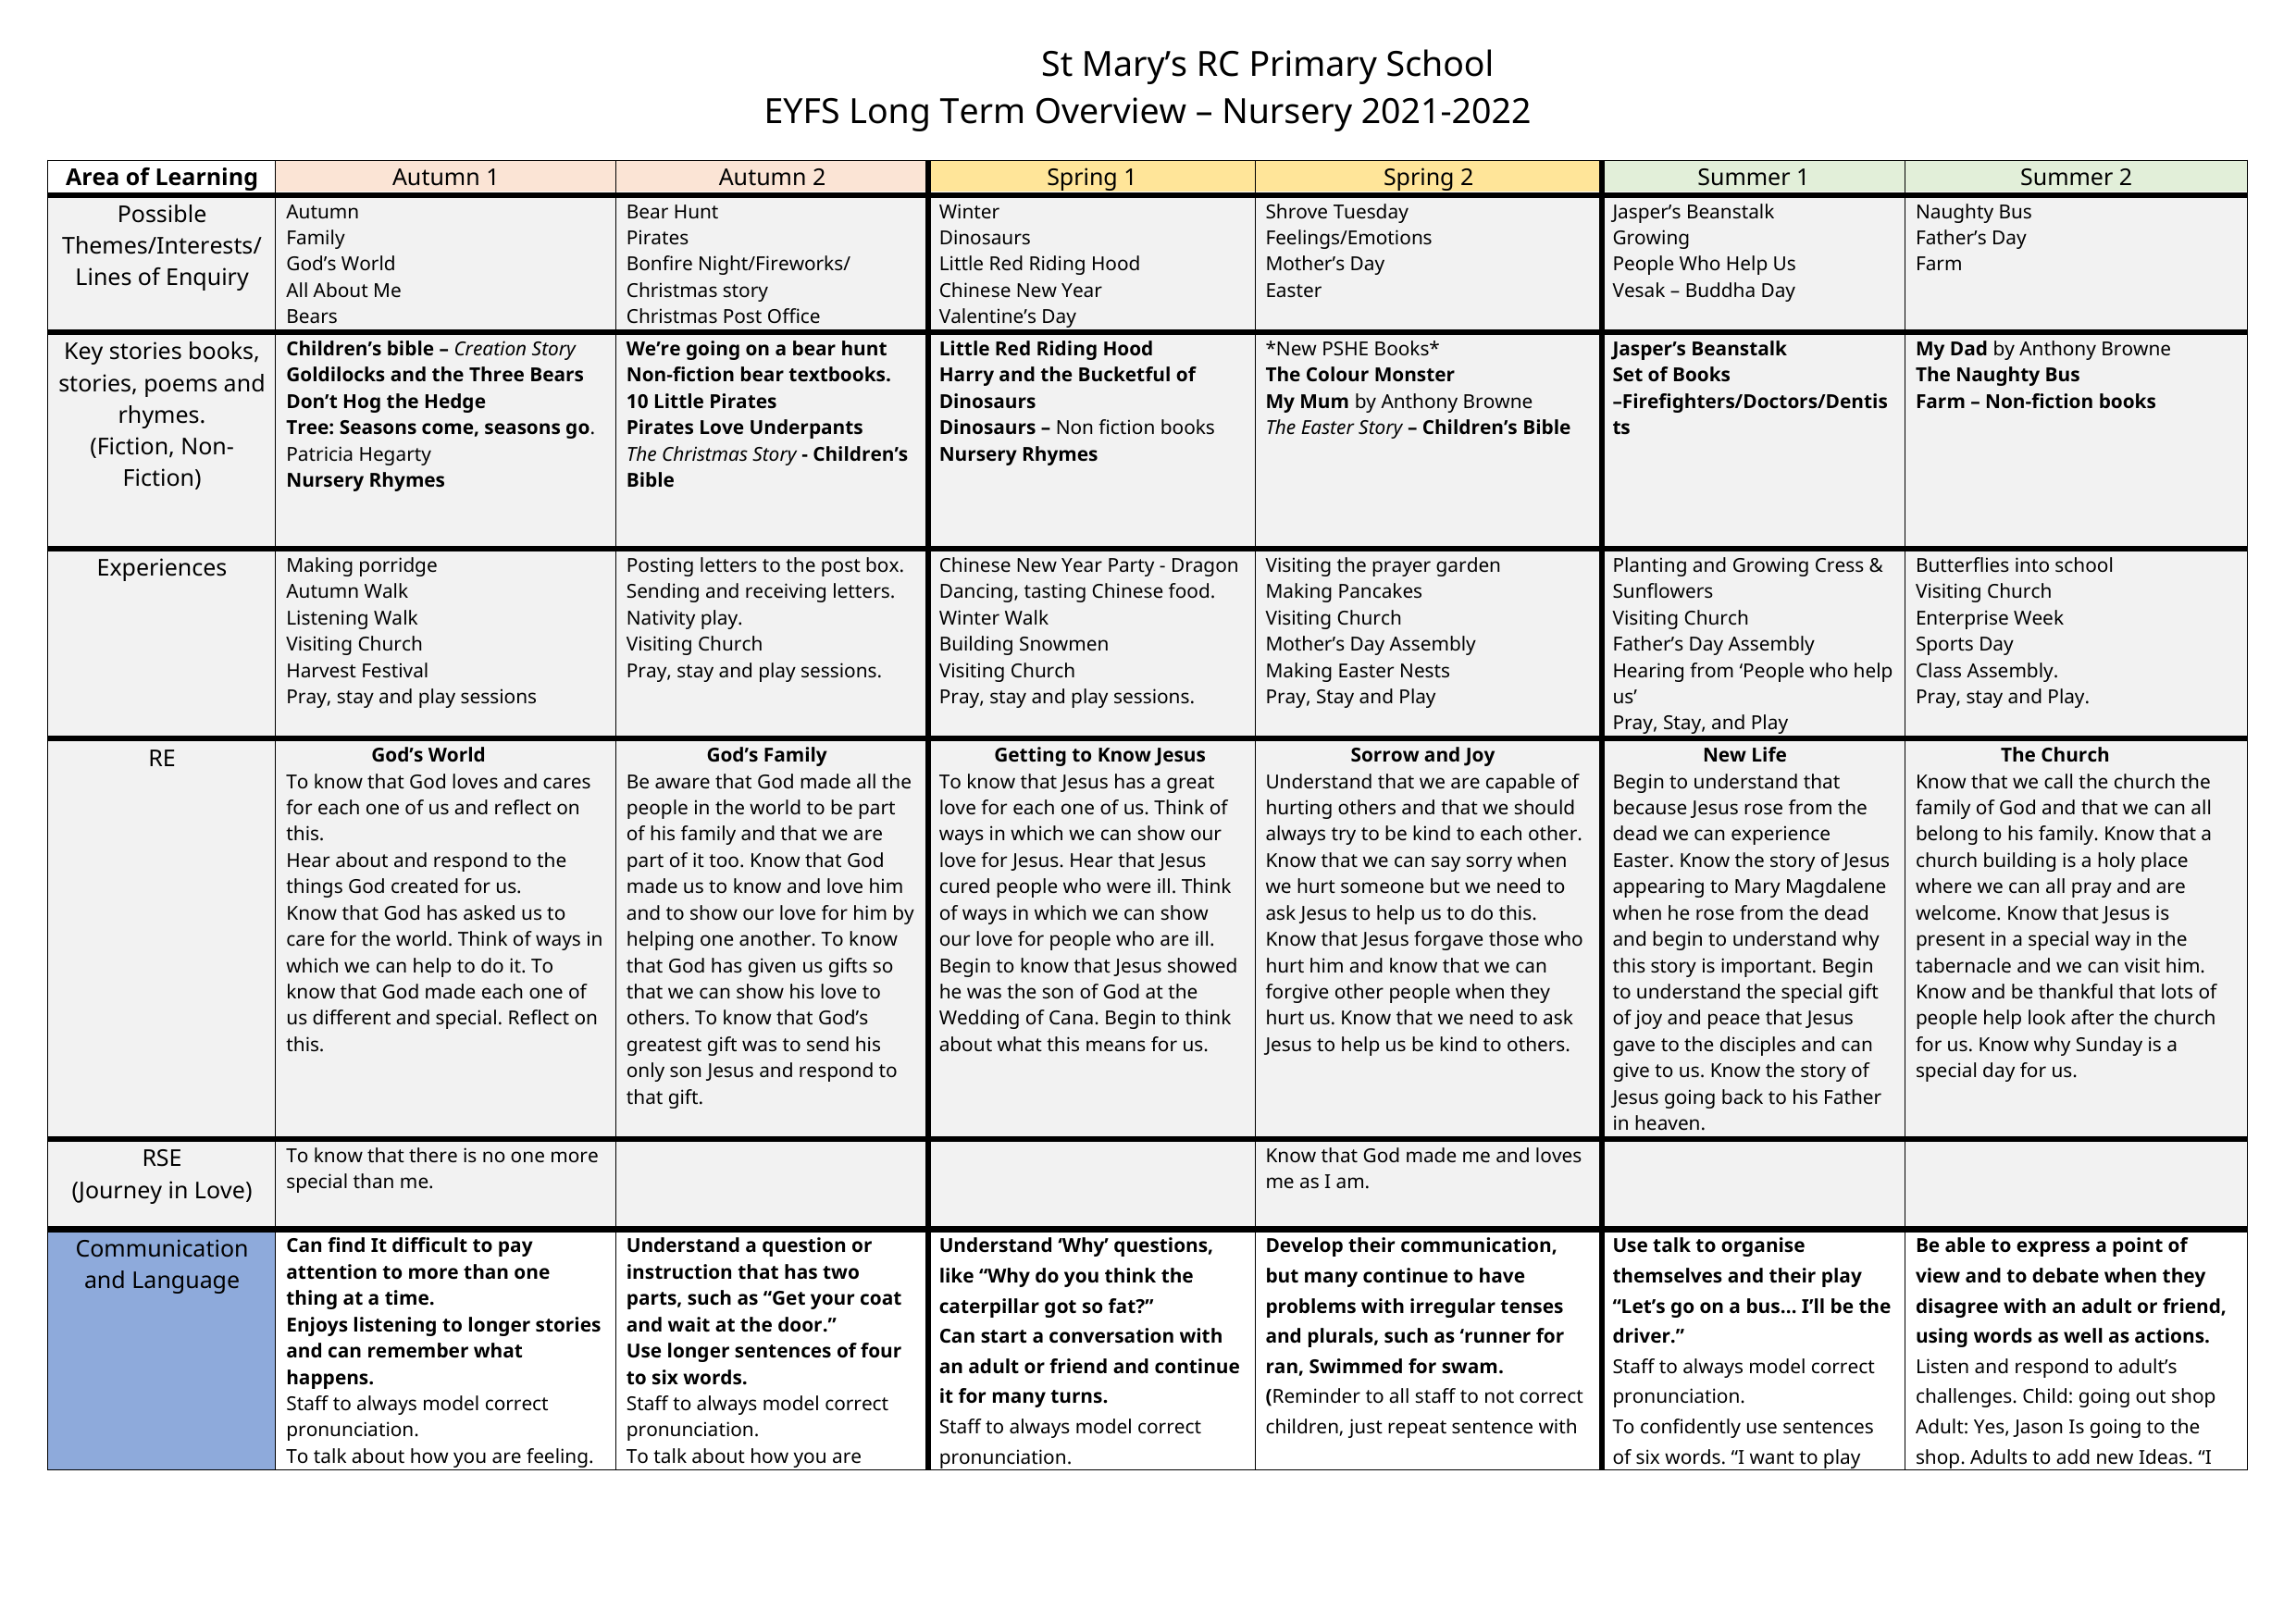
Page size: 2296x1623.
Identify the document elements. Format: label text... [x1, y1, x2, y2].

table_cell Experiences [48, 551, 275, 736]
table_header Summer 1 [1605, 161, 1905, 192]
table_cell Winter Dinosaurs Little Red Riding Hood Chinese New Year Valentine’s Day [931, 198, 1255, 329]
table_cell Possible Themes/Interests/Lines of Enquiry [48, 198, 275, 329]
table_cell [1605, 1142, 1905, 1226]
table_cell [1905, 1142, 2247, 1226]
table_cell [931, 1142, 1255, 1226]
table_cell Posting letters to the post box. Sending and receiving letters. Nativity play. Visiting Church Pray, stay and play sessions. [616, 551, 925, 736]
table_cell Jasper’s Beanstalk Set of Books –Firefighters/Doctors/Dentists [1605, 335, 1905, 546]
table_header Summer 2 [1905, 161, 2247, 192]
table_cell Making porridge Autumn Walk Listening Walk Visiting Church Harvest Festival Pray, stay and play sessions [276, 551, 615, 736]
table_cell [48, 1233, 275, 1469]
table_cell Key stories books, stories, poems and rhymes. (Fiction, Non-Fiction) [48, 335, 275, 546]
table_header Spring 1 [931, 161, 1255, 192]
table_cell RSE (Journey in Love) [48, 1142, 275, 1226]
table_cell Little Red Riding Hood Harry and the Bucketful of Dinosaurs Dinosaurs – Non fiction books Nursery Rhymes [931, 335, 1255, 546]
table_cell Chinese New Year Party - Dragon Dancing, tasting Chinese food. Winter Walk Building Snowmen Visiting Church Pray, stay and play sessions. [931, 551, 1255, 736]
table_cell To know that there is no one more special than me. [276, 1142, 615, 1226]
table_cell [1256, 1233, 1599, 1469]
table_header Autumn 1 [276, 161, 615, 192]
table_cell Getting to Know Jesus To know that Jesus has a great love for each one of us. Think of ways in which we can show our love for Jesus. Hear that Jesus cured people who were ill. Think of ways in which we can show our love for people who are ill. Begin to know that Jesus showed he was the son of God at the Wedding of Cana. Begin to think about what this means for us. [931, 741, 1255, 1136]
table_cell [616, 1142, 925, 1226]
table_cell *New PSHE Books* The Colour Monster My Mum by Anthony Browne The Easter Story – Children’s Bible [1256, 335, 1599, 546]
table_cell God’s Family Be aware that God made all the people in the world to be part of his family and that we are part of it too. Know that God made us to know and love him and to show our love for him by helping one another. To know that God has given us gifts so that we can show his love to others. To know that God’s greatest gift was to send his only son Jesus and respond to that gift. [616, 741, 925, 1136]
table_cell Children’s bible – Creation Story Goldilocks and the Three Bears Don’t Hog the Hedge Tree: Seasons come, seasons go. Patricia Hegarty Nursery Rhymes [276, 335, 615, 546]
table_cell We’re going on a bear hunt Non-fiction bear textbooks. 10 Little Pirates Pirates Love Underpants The Christmas Story - Children’s Bible [616, 335, 925, 546]
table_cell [931, 1233, 1255, 1469]
table_cell Bear Hunt Pirates Bonfire Night/Fireworks/ Christmas story Christmas Post Office [616, 198, 925, 329]
table_header Spring 2 [1256, 161, 1599, 192]
table_cell RE [48, 741, 275, 1136]
table_cell Sorrow and Joy Understand that we are capable of hurting others and that we should always try to be kind to each other. Know that we can say sorry when we hurt someone but we need to ask Jesus to help us to do this. Know that Jesus forgave those who hurt him and know that we can forgive other people when they hurt us. Know that we need to ask Jesus to help us be kind to others. [1256, 741, 1599, 1136]
table_cell Shrove Tuesday Feelings/Emotions Mother’s Day Easter [1256, 198, 1599, 329]
table_header Autumn 2 [616, 161, 925, 192]
table_cell Know that God made me and loves me as I am. [1256, 1142, 1599, 1226]
table_header Area of Learning [48, 161, 275, 192]
table_cell My Dad by Anthony Browne The Naughty Bus Farm – Non-fiction books [1905, 335, 2247, 546]
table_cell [1905, 1233, 2247, 1469]
table_cell New Life Begin to understand that because Jesus rose from the dead we can experience Easter. Know the story of Jesus appearing to Mary Magdalene when he rose from the dead and begin to understand why this story is important. Begin to understand the special gift of joy and peace that Jesus gave to the disciples and can give to us. Know the story of Jesus going back to his Father in heaven. [1605, 741, 1905, 1136]
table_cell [1605, 1233, 1905, 1469]
table_cell God’s World To know that God loves and cares for each one of us and reflect on this. Hear about and respond to the things God created for us. Know that God has asked us to care for the world. Think of ways in which we can help to do it. To know that God made each one of us different and special. Reflect on this. [276, 741, 615, 1136]
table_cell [276, 1233, 615, 1469]
table_cell Naughty Bus Father’s Day Farm [1905, 198, 2247, 329]
table_cell Butterflies into school Visiting Church Enterprise Week Sports Day Class Assembly. Pray, stay and Play. [1905, 551, 2247, 736]
table_cell Jasper’s Beanstalk Growing People Who Help Us Vesak – Buddha Day [1605, 198, 1905, 329]
table_cell Autumn Family God’s World All About Me Bears [276, 198, 615, 329]
table_cell The Church Know that we call the church the family of God and that we can all belong to his family. Know that a church building is a holy place where we can all pray and are welcome. Know that Jesus is present in a special way in the tabernacle and we can visit him. Know and be thankful that lots of people help look after the church for us. Know why Sunday is a special day for us. [1905, 741, 2247, 1136]
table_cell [616, 1233, 925, 1469]
table_cell Visiting the prayer garden Making Pancakes Visiting Church Mother’s Day Assembly Making Easter Nests Pray, Stay and Play [1256, 551, 1599, 736]
table_cell Planting and Growing Cress & Sunflowers Visiting Church Father’s Day Assembly Hearing from ‘People who help us’ Pray, Stay, and Play [1605, 551, 1905, 736]
